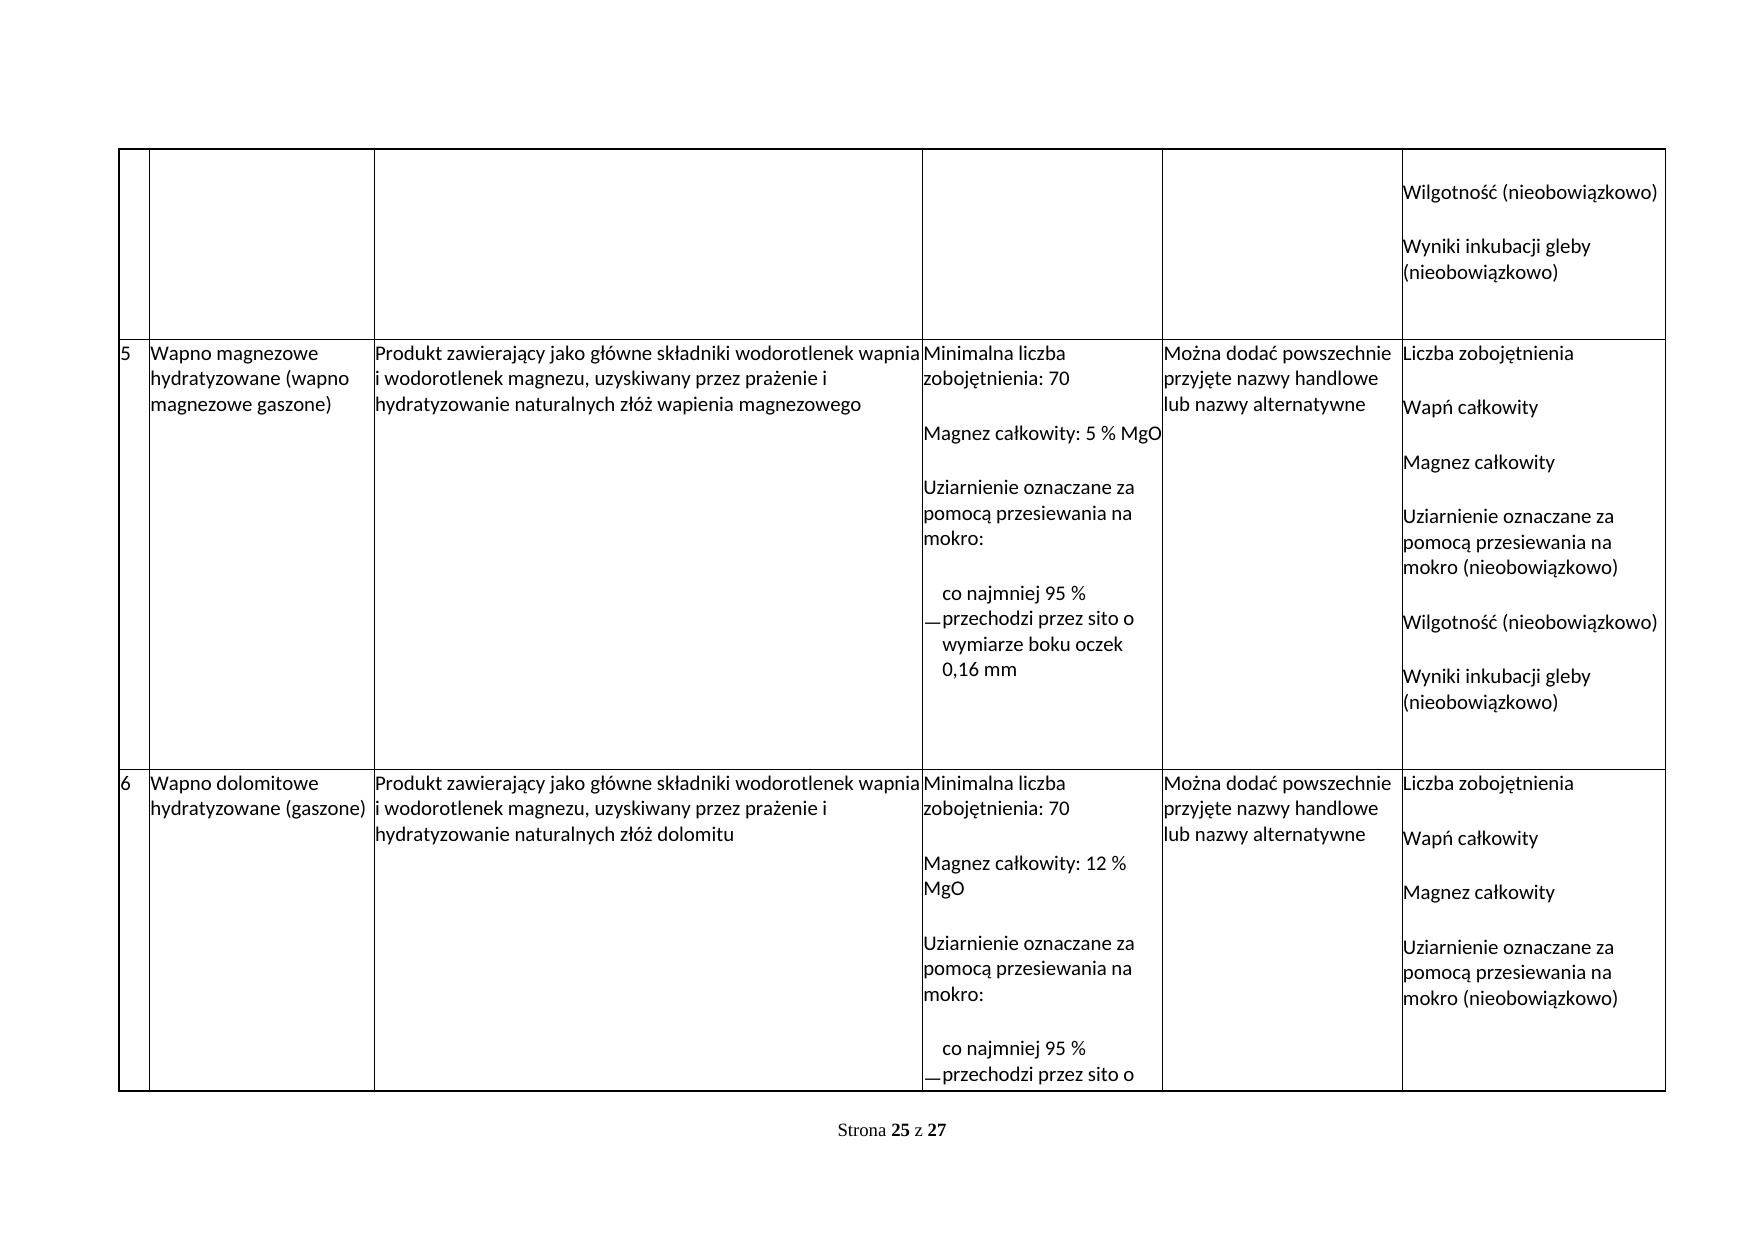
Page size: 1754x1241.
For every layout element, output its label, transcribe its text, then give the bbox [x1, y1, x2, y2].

table_header G.2. Wapno tlenkowe i wodorotlenkowe pochodzenia naturalnego G.3. Wapno uzyskiwane w procesach przemysłowych G.4. Wapno mieszane [120, 340, 149, 769]
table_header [120, 150, 149, 339]
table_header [923, 150, 1162, 339]
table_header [1403, 770, 1665, 1090]
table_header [923, 770, 1162, 1090]
table_header G.2. Wapno tlenkowe i wodorotlenkowe pochodzenia naturalnego G.3. Wapno uzyskiwane w procesach przemysłowych G.4. Wapno mieszane [1163, 340, 1402, 769]
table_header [120, 770, 149, 1090]
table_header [150, 150, 374, 339]
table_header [375, 770, 922, 1090]
table_header G.2. Wapno tlenkowe i wodorotlenkowe pochodzenia naturalnego G.3. Wapno uzyskiwane w procesach przemysłowych G.4. Wapno mieszane [150, 340, 374, 769]
table_header G.2. Wapno tlenkowe i wodorotlenkowe pochodzenia naturalnego G.3. Wapno uzyskiwane w procesach przemysłowych G.4. Wapno mieszane [375, 340, 922, 769]
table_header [1163, 770, 1402, 1090]
table_header G.2. Wapno tlenkowe i wodorotlenkowe pochodzenia naturalnego G.3. Wapno uzyskiwane w procesach przemysłowych G.4. Wapno mieszane [1403, 340, 1665, 769]
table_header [1163, 150, 1402, 339]
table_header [375, 150, 922, 339]
table_header G.2. Wapno tlenkowe i wodorotlenkowe pochodzenia naturalnego G.3. Wapno uzyskiwane w procesach przemysłowych G.4. Wapno mieszane [923, 340, 1162, 769]
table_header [1403, 150, 1665, 339]
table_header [150, 770, 374, 1090]
